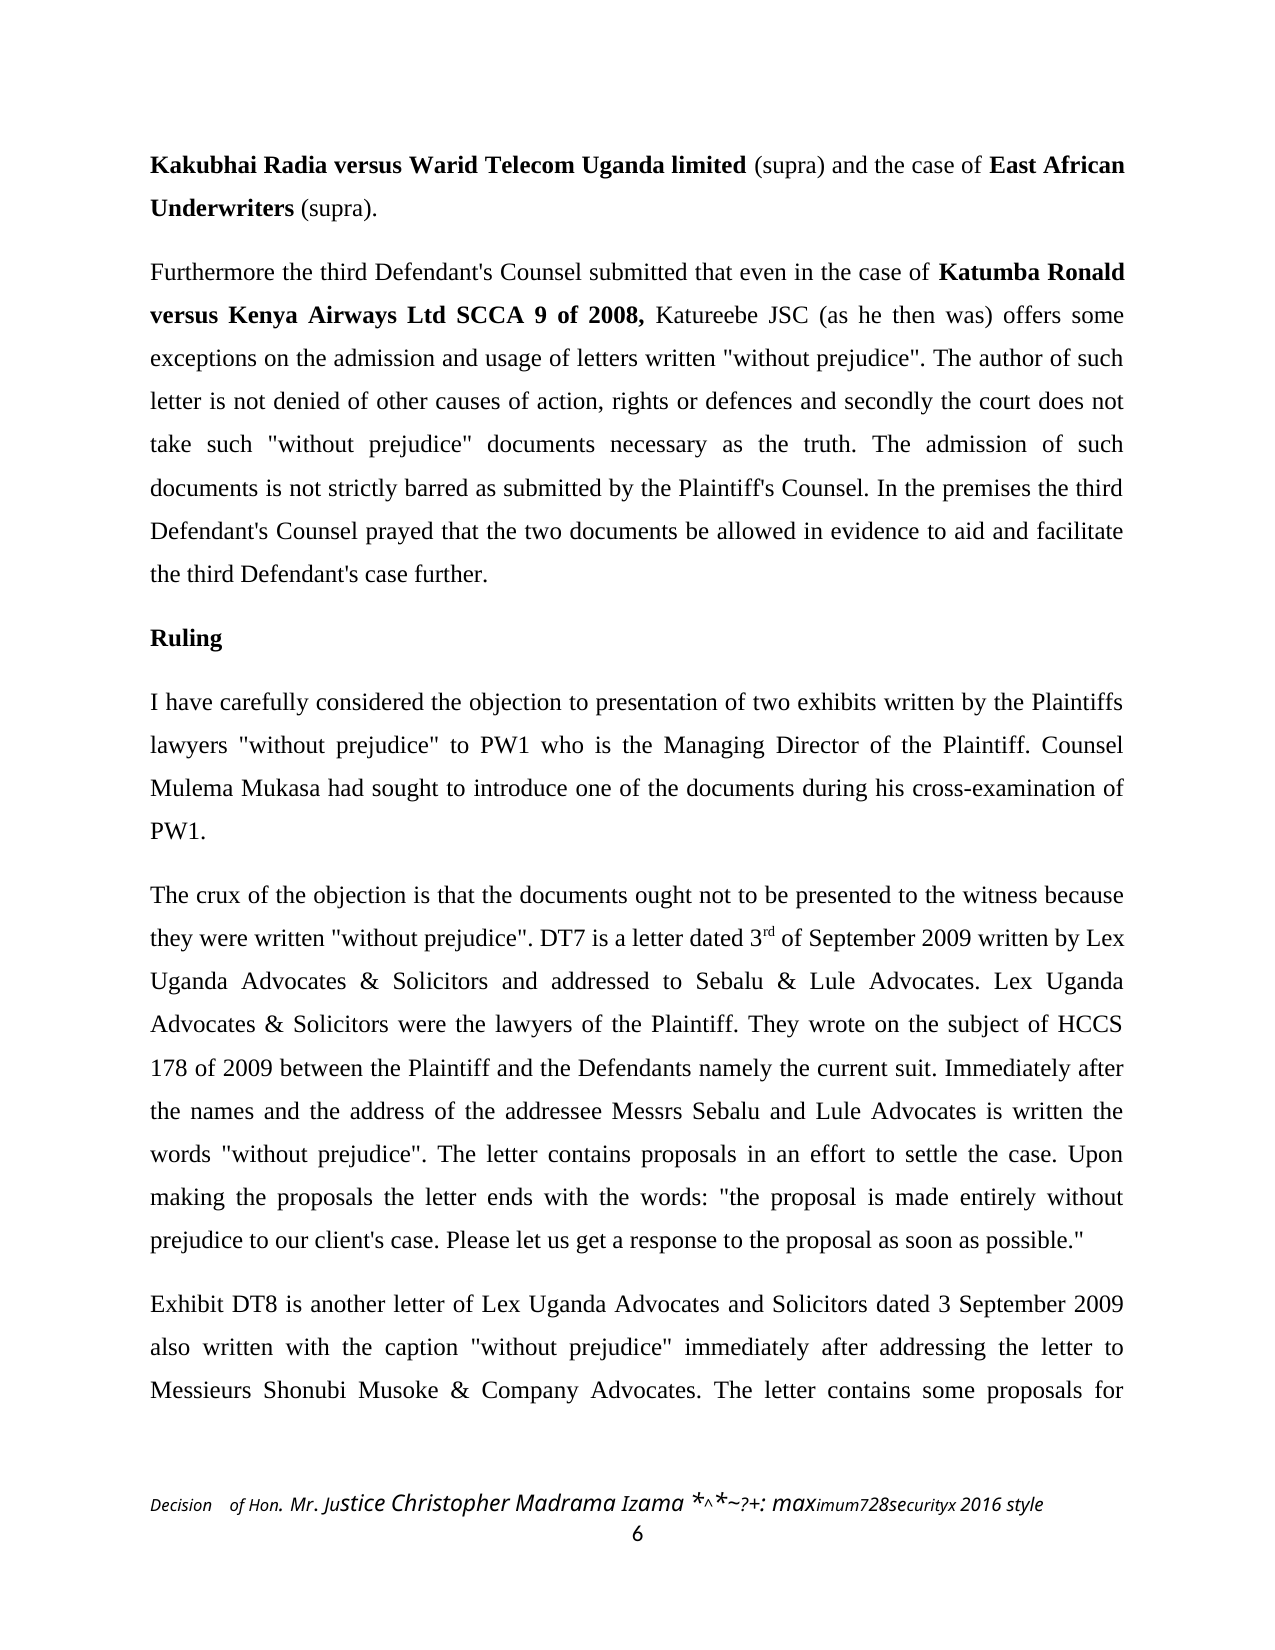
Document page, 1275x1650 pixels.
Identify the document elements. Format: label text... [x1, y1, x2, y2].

text The crux of the objection is that the documents ought not to be presented to the witness because they were written "without prejudice". DT7 is a letter dated 3rd of September 2009 written by Lex Uganda Advocates & Solicitors and addressed to Sebalu & Lule Advocates. Lex Uganda Advocates & Solicitors were the lawyers of the Plaintiff. They wrote on the subject of HCCS 178 of 2009 between the Plaintiff and the Defendants namely the current suit. Immediately after the names and the address of the addressee Messrs Sebalu and Lule Advocates is written the words "without prejudice". The letter contains proposals in an effort to settle the case. Upon making the proposals the letter ends with the words: "the proposal is made entirely without prejudice to our client's case. Please let us get a response to the proposal as soon as possible." [150, 880, 1125, 1254]
text I have carefully considered the objection to presentation of two exhibits written by the Plaintiffs lawyers "without prejudice" to PW1 who is the Managing Director of the Plaintiff. Counsel Mulema Mukasa had sought to introduce one of the documents during his cross-examination of PW1. [150, 687, 1125, 845]
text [150, 1289, 1125, 1404]
text Ruling [150, 623, 1125, 652]
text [150, 150, 1125, 222]
text Furthermore the third Defendant's Counsel submitted that even in the case of Katumba Ronald versus Kenya Airways Ltd SCCA 9 of 2008, Katureebe JSC (as he then was) offers some exceptions on the admission and usage of letters written "without prejudice". The author of such letter is not denied of other causes of action, rights or defences and secondly the court does not take such "without prejudice" documents necessary as the truth. The admission of such documents is not strictly barred as submitted by the Plaintiff's Counsel. In the premises the third Defendant's Counsel prayed that the two documents be allowed in evidence to aid and facilitate the third Defendant's case further. [150, 257, 1125, 588]
